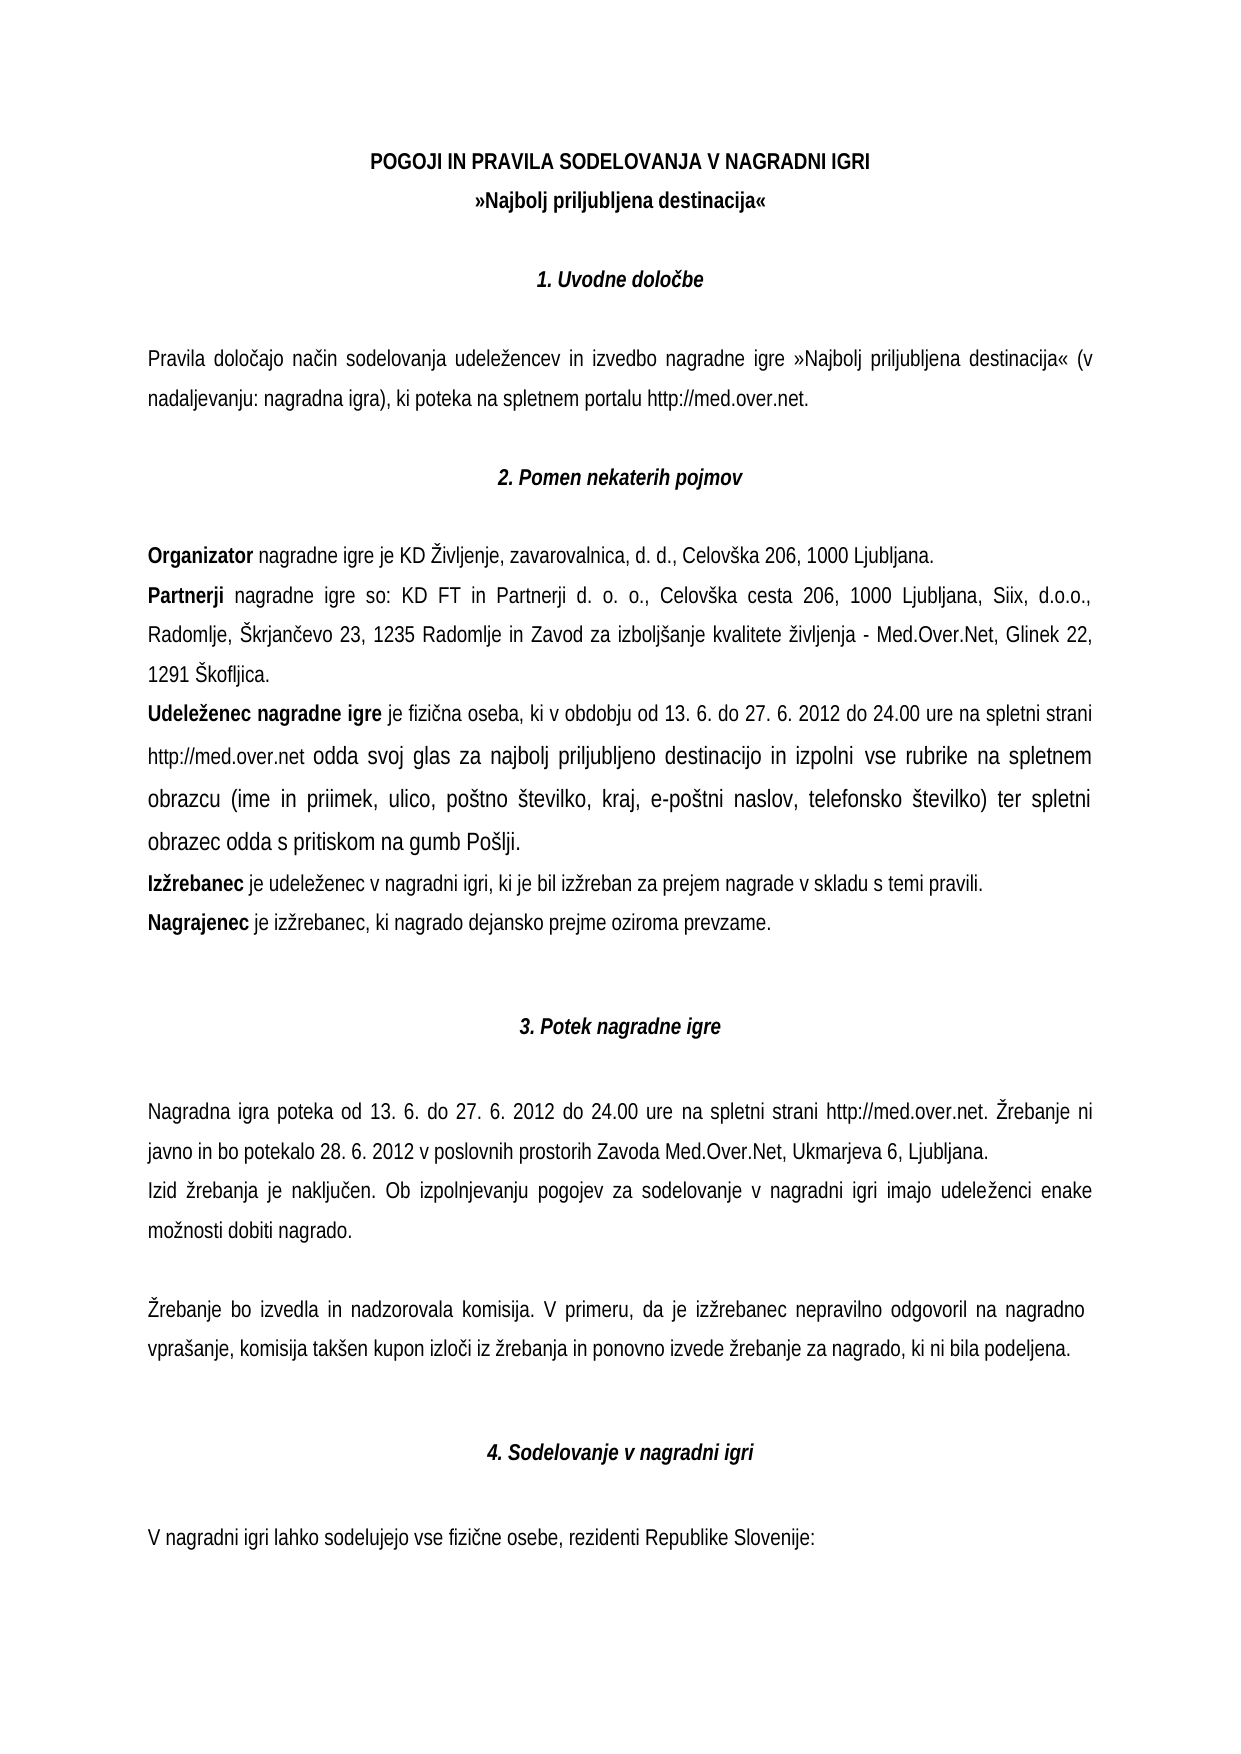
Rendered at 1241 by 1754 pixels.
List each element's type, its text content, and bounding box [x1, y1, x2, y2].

text 2. Pomen nekaterih pojmov [148, 463, 1093, 490]
text V nagradni igri lahko sodelujejo vse fizične osebe, rezidenti Republike Slovenije: [148, 1524, 1093, 1551]
text Izžrebanec je udeleženec v nagradni igri, ki je bil izžreban za prejem nagrade v skladu s temi pravili. [148, 870, 1093, 896]
subtitle 3. Potek nagradne igre [148, 1013, 1093, 1039]
text Nagradna igra poteka od 13. 6. do 27. 6. 2012 do 24.00 ure na spletni strani http://med.over.net. Žrebanje ni javno in bo potekalo 28. 6. 2012 v poslovnih prostorih Zavoda Med.Over.Net, Ukmarjeva 6, Ljubljana. [148, 1098, 1093, 1164]
text Pravila določajo način sodelovanja udeležencev in izvedbo nagradne igre »Najbolj priljubljena destinacija« (v nadaljevanju: nagradna igra), ki poteka na spletnem portalu http://med.over.net. [148, 345, 1093, 411]
text Žrebanje bo izvedla in nadzorovala komisija. V primeru, da je izžrebanec nepravilno odgovoril na nagradno vprašanje, komisija takšen kupon izloči iz žrebanja in ponovno izvede žrebanje za nagrado, ki ni bila podeljena. [148, 1296, 1085, 1362]
text »Najbolj priljubljena destinacija« [148, 187, 1093, 213]
text Izid žrebanja je naključen. Ob izpolnjevanju pogojev za sodelovanje v nagradni igri imajo udeleženci enake možnosti dobiti nagrado. [148, 1177, 1093, 1243]
text 1. Uvodne določbe [148, 266, 1093, 292]
text Partnerji nagradne igre so: KD FT in Partnerji d. o. o., Celovška cesta 206, 1000 Ljubljana, Siix, d.o.o., Radomlje, Škrjančevo 23, 1235 Radomlje in Zavod za izboljšanje kvalitete življenja - Med.Over.Net, Glinek 22, 1291 Škofljica. [148, 582, 1093, 687]
text POGOJI IN PRAVILA SODELOVANJA V NAGRADNI IGRI [148, 148, 1093, 174]
text Udeleženec nagradne igre je fizična oseba, ki v obdobju od 13. 6. do 27. 6. 2012 do 24.00 ure na spletni strani http://med.over.net odda svoj glas za najbolj priljubljeno destinacijo in izpolni vse rubrike na spletnem obrazcu (ime in priimek, ulico, poštno številko, kraj, e-poštni naslov, telefonsko številko) ter spletni obrazec odda s pritiskom na gumb Pošlji. [148, 700, 1093, 855]
subtitle 4. Sodelovanje v nagradni igri [148, 1439, 1093, 1466]
text Organizator nagradne igre je KD Življenje, zavarovalnica, d. d., Celovška 206, 1000 Ljubljana. [148, 542, 1093, 569]
text Nagrajenec je izžrebanec, ki nagrado dejansko prejme oziroma prevzame. [148, 909, 1093, 936]
